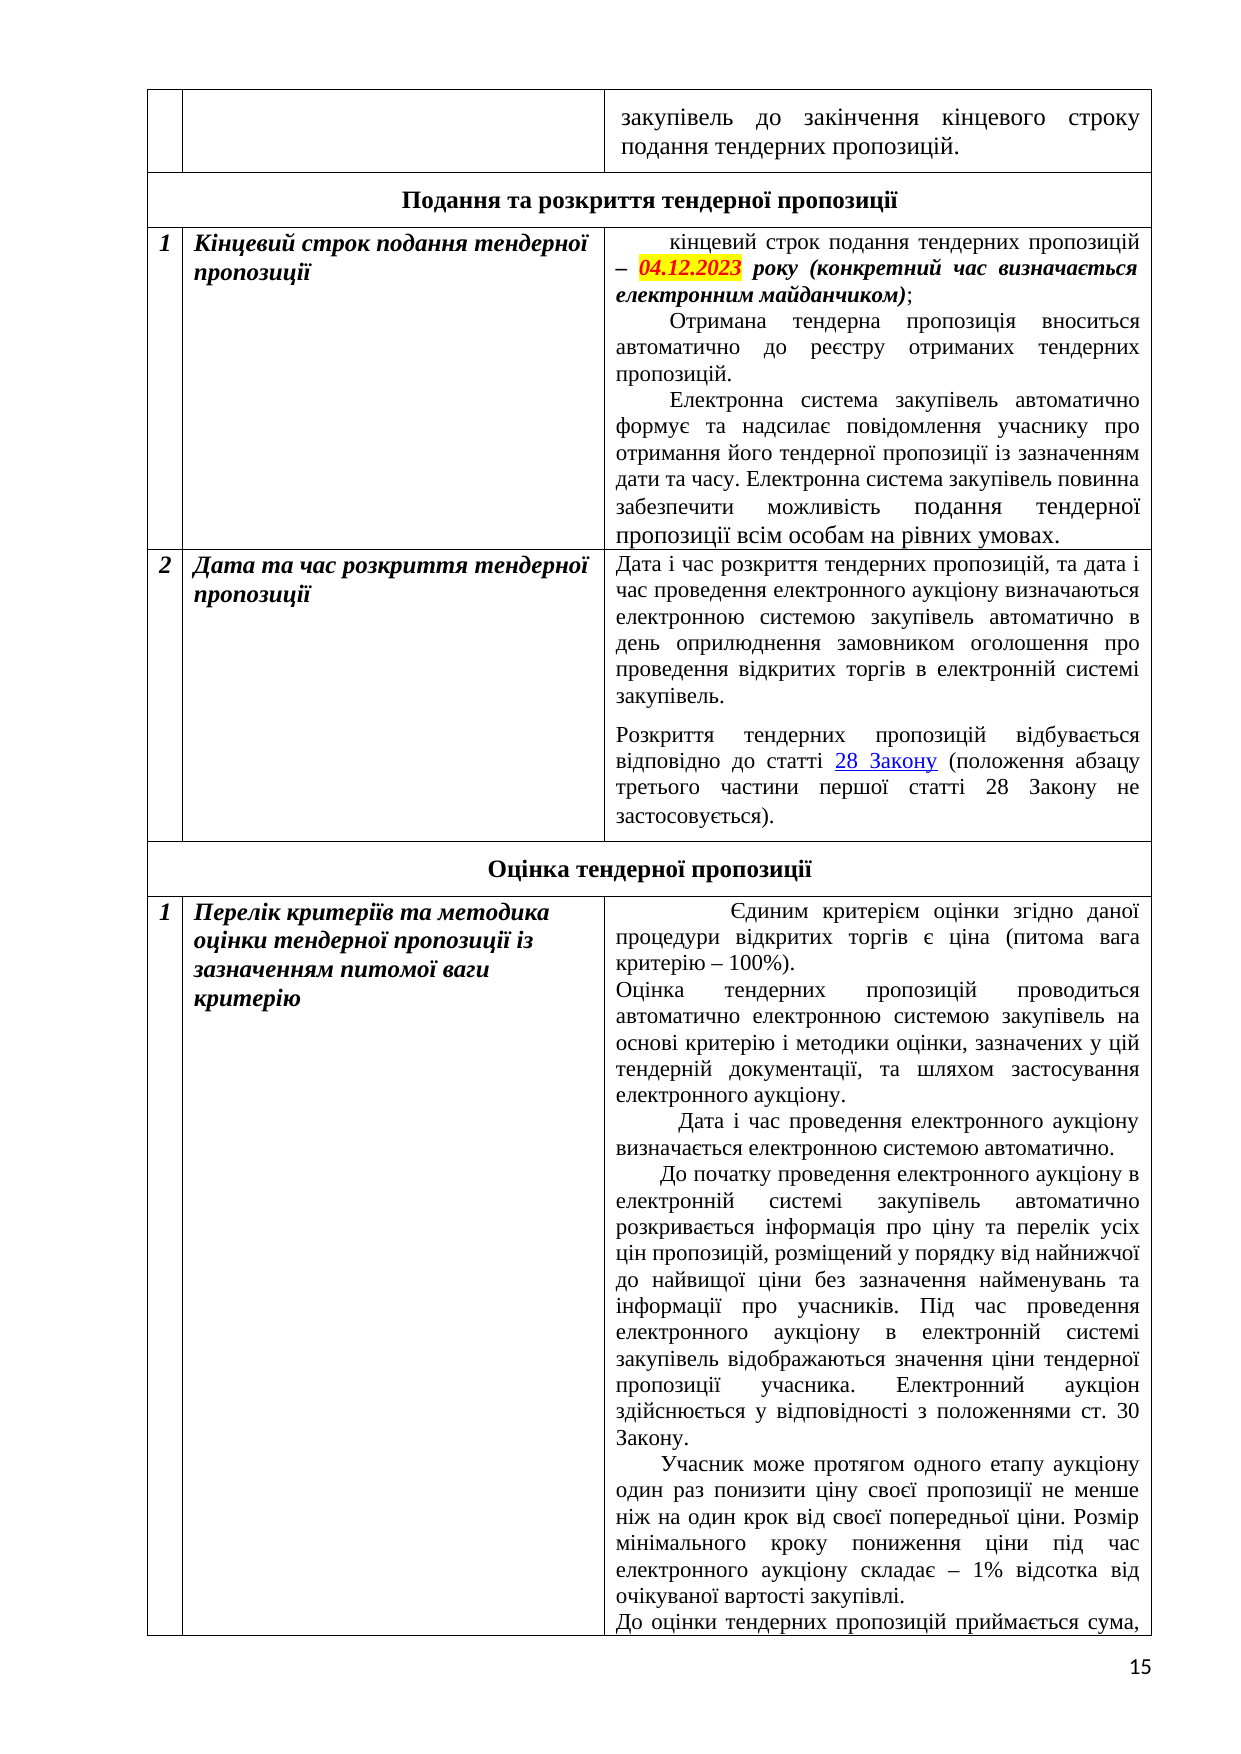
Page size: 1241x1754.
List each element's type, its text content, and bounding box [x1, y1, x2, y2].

table_cell Дата і час розкриття тендерних пропозицій, та дата і час проведення електронного аукціону визначаються електронною системою закупівель автоматично в день оприлюднення замовником оголошення про проведення відкритих торгів в електронній системі закупівель. Розкриття тендерних пропозицій відбувається відповідно до статті 28 Закону (положення абзацу третього частини першої статті 28 Закону не застосовується). [605, 550, 1151, 841]
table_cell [605, 90, 1151, 172]
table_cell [183, 897, 604, 1635]
table_cell Дата та час розкриття тендерної пропозиції [183, 550, 604, 841]
table_cell Подання та розкриття тендерної пропозиції [148, 173, 1151, 227]
table_cell Оцінка тендерної пропозиції [148, 842, 1151, 896]
table_cell 2 [148, 550, 182, 841]
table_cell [183, 90, 604, 172]
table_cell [605, 897, 1151, 1635]
table_cell 1 [148, 228, 182, 549]
table_cell 9 [148, 90, 182, 172]
table_cell кінцевий строк подання тендерних пропозицій – 04.12.2023 року (конкретний час визначається електронним майданчиком); Отримана тендерна пропозиція вноситься автоматично до реєстру отриманих тендерних пропозицій. Електронна система закупівель автоматично формує та надсилає повідомлення учаснику про отримання його тендерної пропозиції із зазначенням дати та часу. Електронна система закупівель повинна забезпечити можливість подання тендерної пропозиції всім особам на рівних умовах. [605, 228, 1151, 549]
table_cell Кінцевий строк подання тендерної пропозиції [183, 228, 604, 549]
table_cell 1 [148, 897, 182, 1635]
